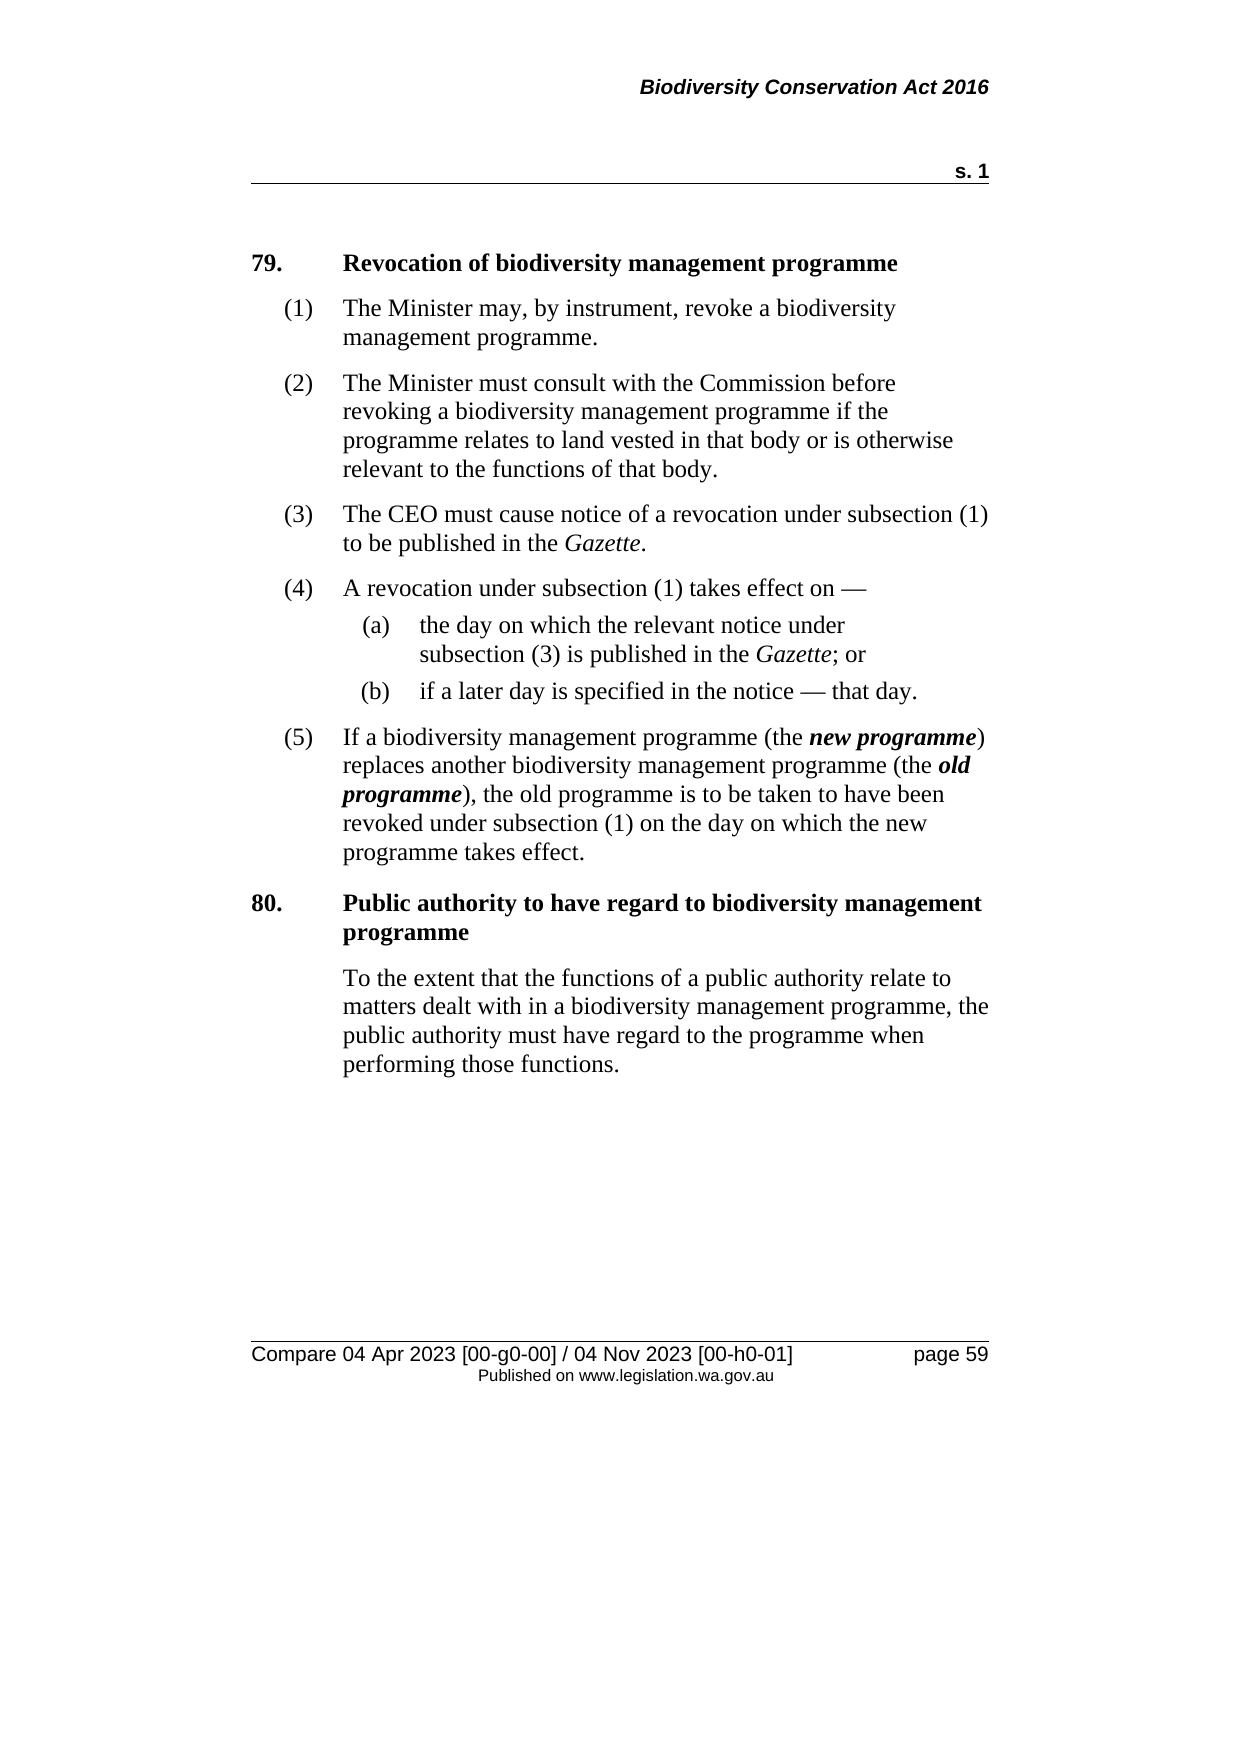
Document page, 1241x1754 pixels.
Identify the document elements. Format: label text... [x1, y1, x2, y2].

text (b) if a later day is specified in the notice — that day. [251, 676, 989, 705]
subtitle 79. Revocation of biodiversity management programme [251, 248, 989, 277]
text (3) The CEO must cause notice of a revocation under subsection (1) to be published in the Gazette. [251, 499, 989, 557]
text (5) If a biodiversity management programme (the new programme) replaces another biodiversity management programme (the old programme), the old programme is to be taken to have been revoked under subsection (1) on the day on which the new programme takes effect. [251, 722, 989, 866]
text (a) the day on which the relevant notice under subsection (3) is published in the Gazette; or [251, 611, 989, 668]
text (4) A revocation under subsection (1) takes effect on — [251, 573, 989, 602]
text (2) The Minister must consult with the Commission before revoking a biodiversity management programme if the programme relates to land vested in that body or is otherwise relevant to the functions of that body. [251, 368, 989, 483]
text (1) The Minister may, by instrument, revoke a biodiversity management programme. [251, 293, 989, 351]
text To the extent that the functions of a public authority relate to matters dealt with in a biodiversity management programme, the public authority must have regard to the programme when performing those functions. [251, 963, 989, 1078]
subtitle 80. Public authority to have regard to biodiversity management programme [251, 888, 989, 946]
